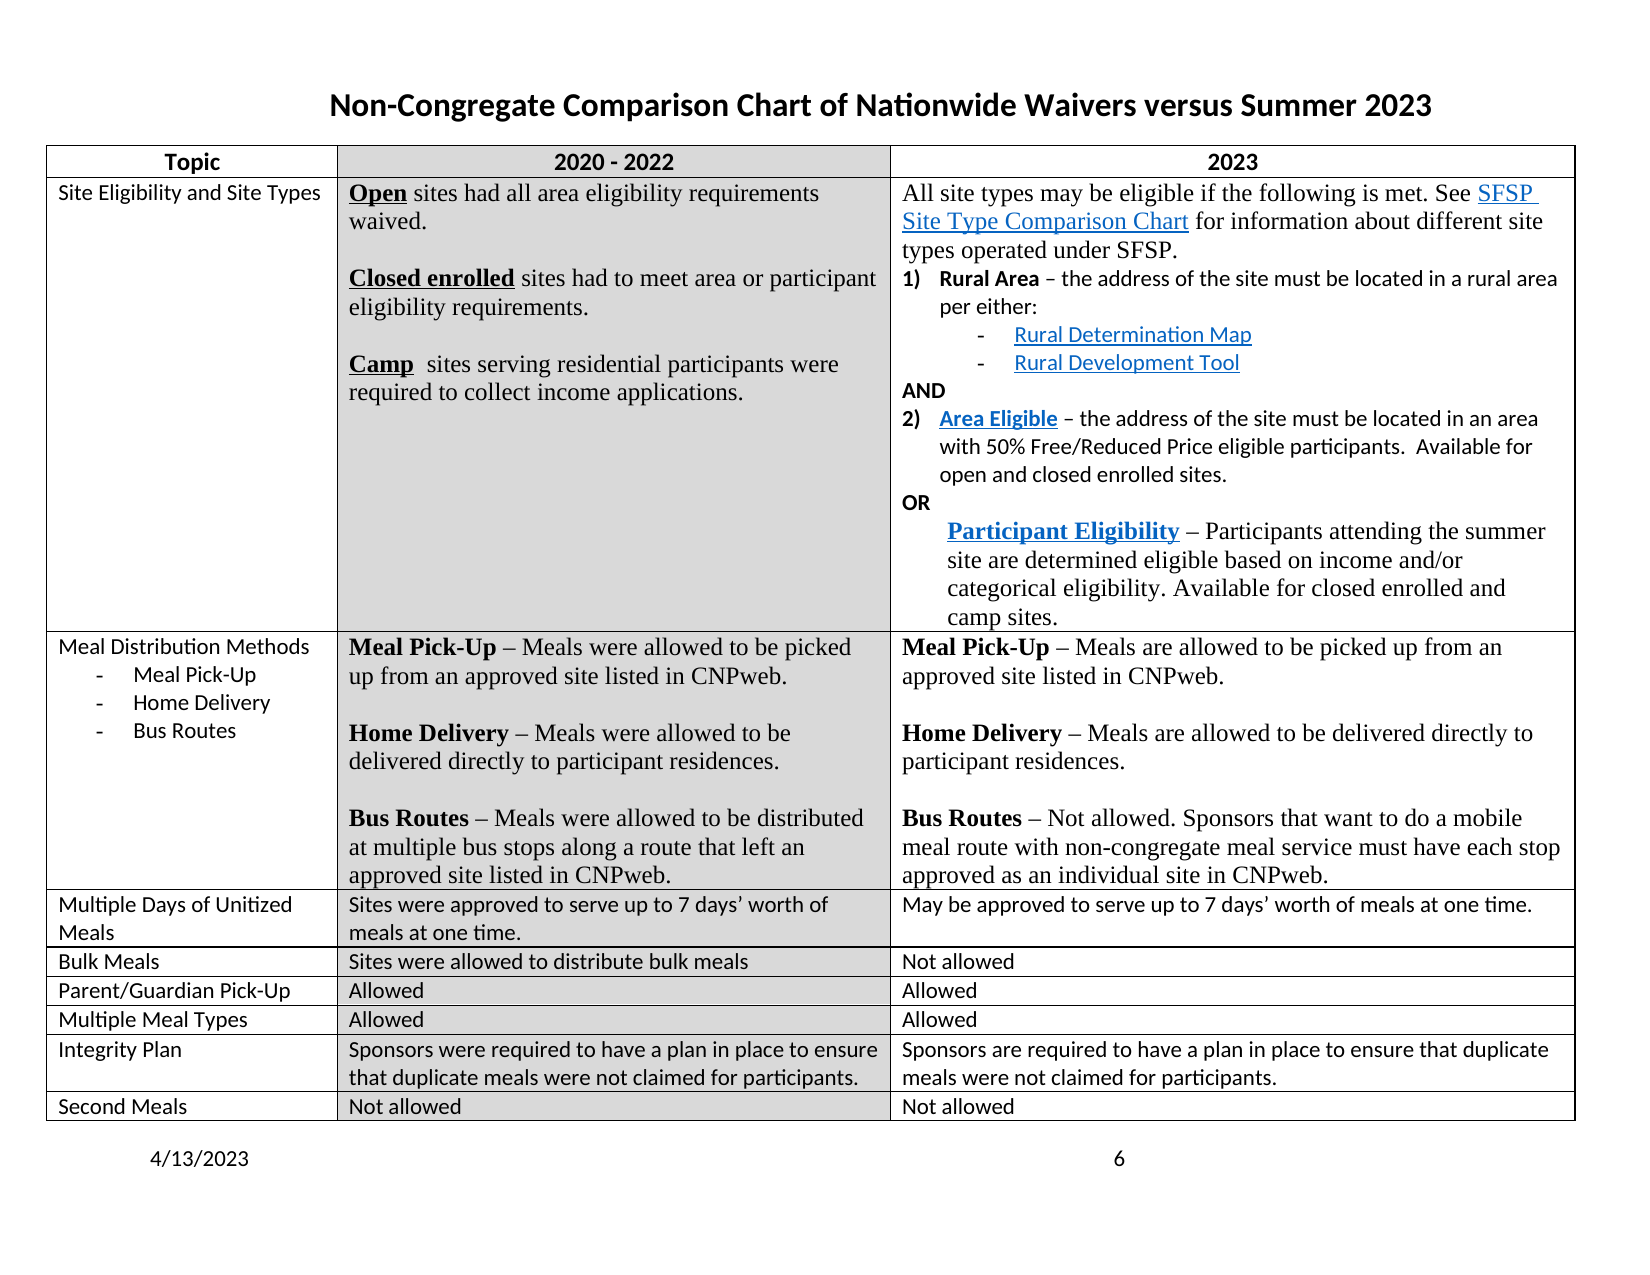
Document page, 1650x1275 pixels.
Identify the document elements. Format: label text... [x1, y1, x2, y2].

table_cell Multiple Meal Types [47, 1006, 337, 1034]
table_header Topic [47, 146, 337, 177]
table_cell Bulk Meals [47, 948, 337, 976]
table_cell Integrity Plan [47, 1035, 337, 1091]
table_cell Second Meals [47, 1092, 337, 1120]
table_header 2020 - 2022 [338, 146, 890, 177]
table_cell Open sites had all area eligibility requirements waived. Closed enrolled sites had to meet area or participant eligibility requirements. Camp sites serving residential participants were required to collect income applications. [338, 178, 890, 631]
table_cell Allowed [338, 1006, 890, 1034]
table_cell Not allowed [891, 1092, 1574, 1120]
table_cell Allowed [891, 977, 1574, 1004]
table_cell May be approved to serve up to 7 days’ worth of meals at one time. [891, 890, 1574, 946]
table_cell All site types may be eligible if the following is met. See SFSP Site Type Comparison Chart for information about different site types operated under SFSP. Rural Area – the address of the site must be located in a rural area per either: Rural Determination Map Rural Development Tool AND Area Eligible – the address of the site must be located in an area with 50% Free/Reduced Price eligible participants. Available for open and closed enrolled sites. OR Participant Eligibility – Participants attending the summer site are determined eligible based on income and/or categorical eligibility. Available for closed enrolled and camp sites. [891, 178, 1574, 631]
table_cell Meal Pick-Up – Meals are allowed to be picked up from an approved site listed in CNPweb. Home Delivery – Meals are allowed to be delivered directly to participant residences. Bus Routes – Not allowed. Sponsors that want to do a mobile meal route with non-congregate meal service must have each stop approved as an individual site in CNPweb. [891, 632, 1574, 889]
table_cell Meal Distribution Methods Meal Pick-Up Home Delivery Bus Routes [47, 632, 337, 889]
table_cell Sites were allowed to distribute bulk meals [338, 948, 890, 976]
table_cell Parent/Guardian Pick-Up [47, 977, 337, 1004]
table_cell Sponsors are required to have a plan in place to ensure that duplicate meals were not claimed for participants. [891, 1035, 1574, 1091]
table_cell Meal Pick-Up – Meals were allowed to be picked up from an approved site listed in CNPweb. Home Delivery – Meals were allowed to be delivered directly to participant residences. Bus Routes – Meals were allowed to be distributed at multiple bus stops along a route that left an approved site listed in CNPweb. [338, 632, 890, 889]
table_cell Sponsors were required to have a plan in place to ensure that duplicate meals were not claimed for participants. [338, 1035, 890, 1091]
text Non-Congregate Comparison Chart of Nationwide Waivers versus Summer 2023 [262, 84, 1500, 125]
table_cell Sites were approved to serve up to 7 days’ worth of meals at one time. [338, 890, 890, 946]
table_cell Multiple Days of Unitized Meals [47, 890, 337, 946]
table_cell Not allowed [338, 1092, 890, 1120]
table_cell Not allowed [891, 948, 1574, 976]
table_cell Allowed [338, 977, 890, 1004]
table_cell Site Eligibility and Site Types [47, 178, 337, 631]
table_header 2023 [891, 146, 1574, 177]
table_cell Allowed [891, 1006, 1574, 1034]
